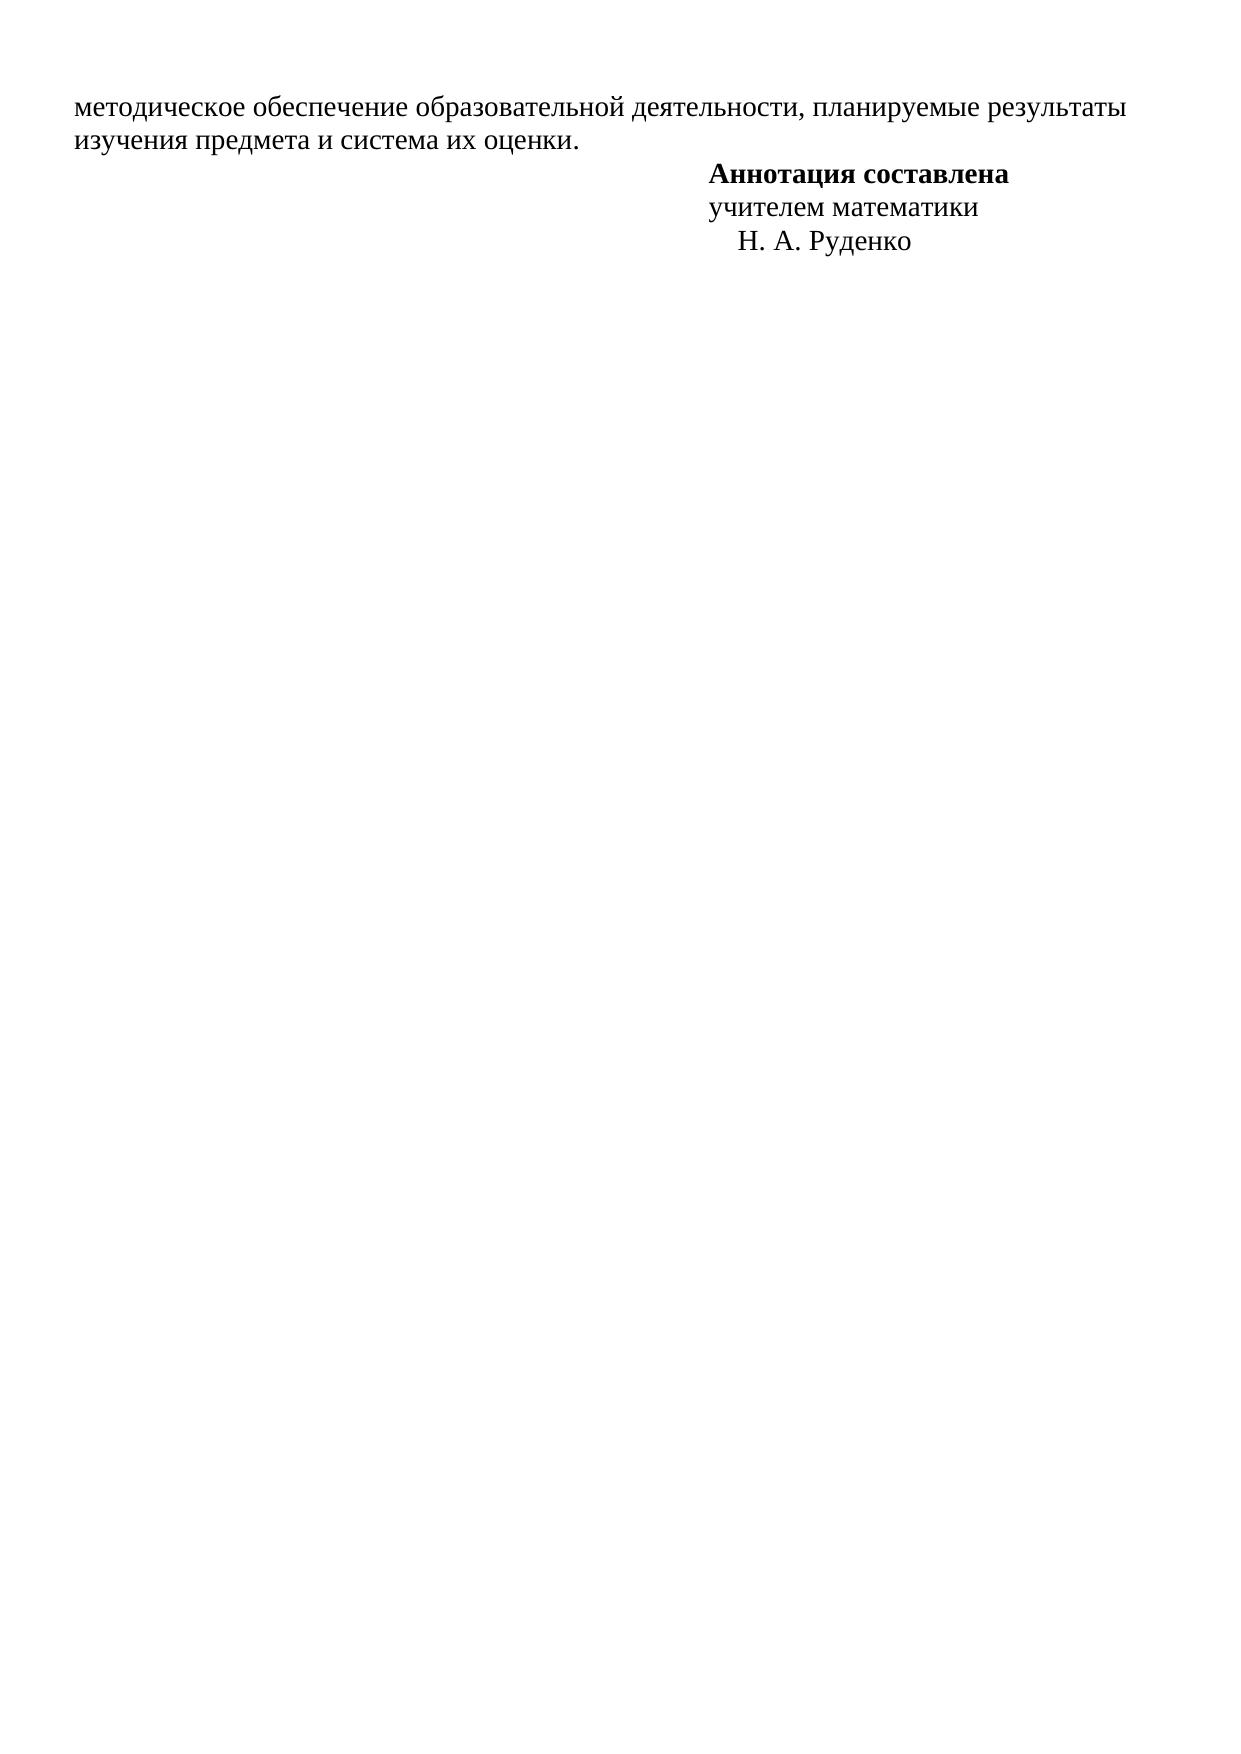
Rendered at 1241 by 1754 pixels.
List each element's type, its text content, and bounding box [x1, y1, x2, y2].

text Н. А. Руденко [74, 223, 1152, 256]
text Аннотация составлена [74, 156, 1152, 189]
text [74, 89, 1152, 156]
text учителем математики [74, 189, 1152, 223]
